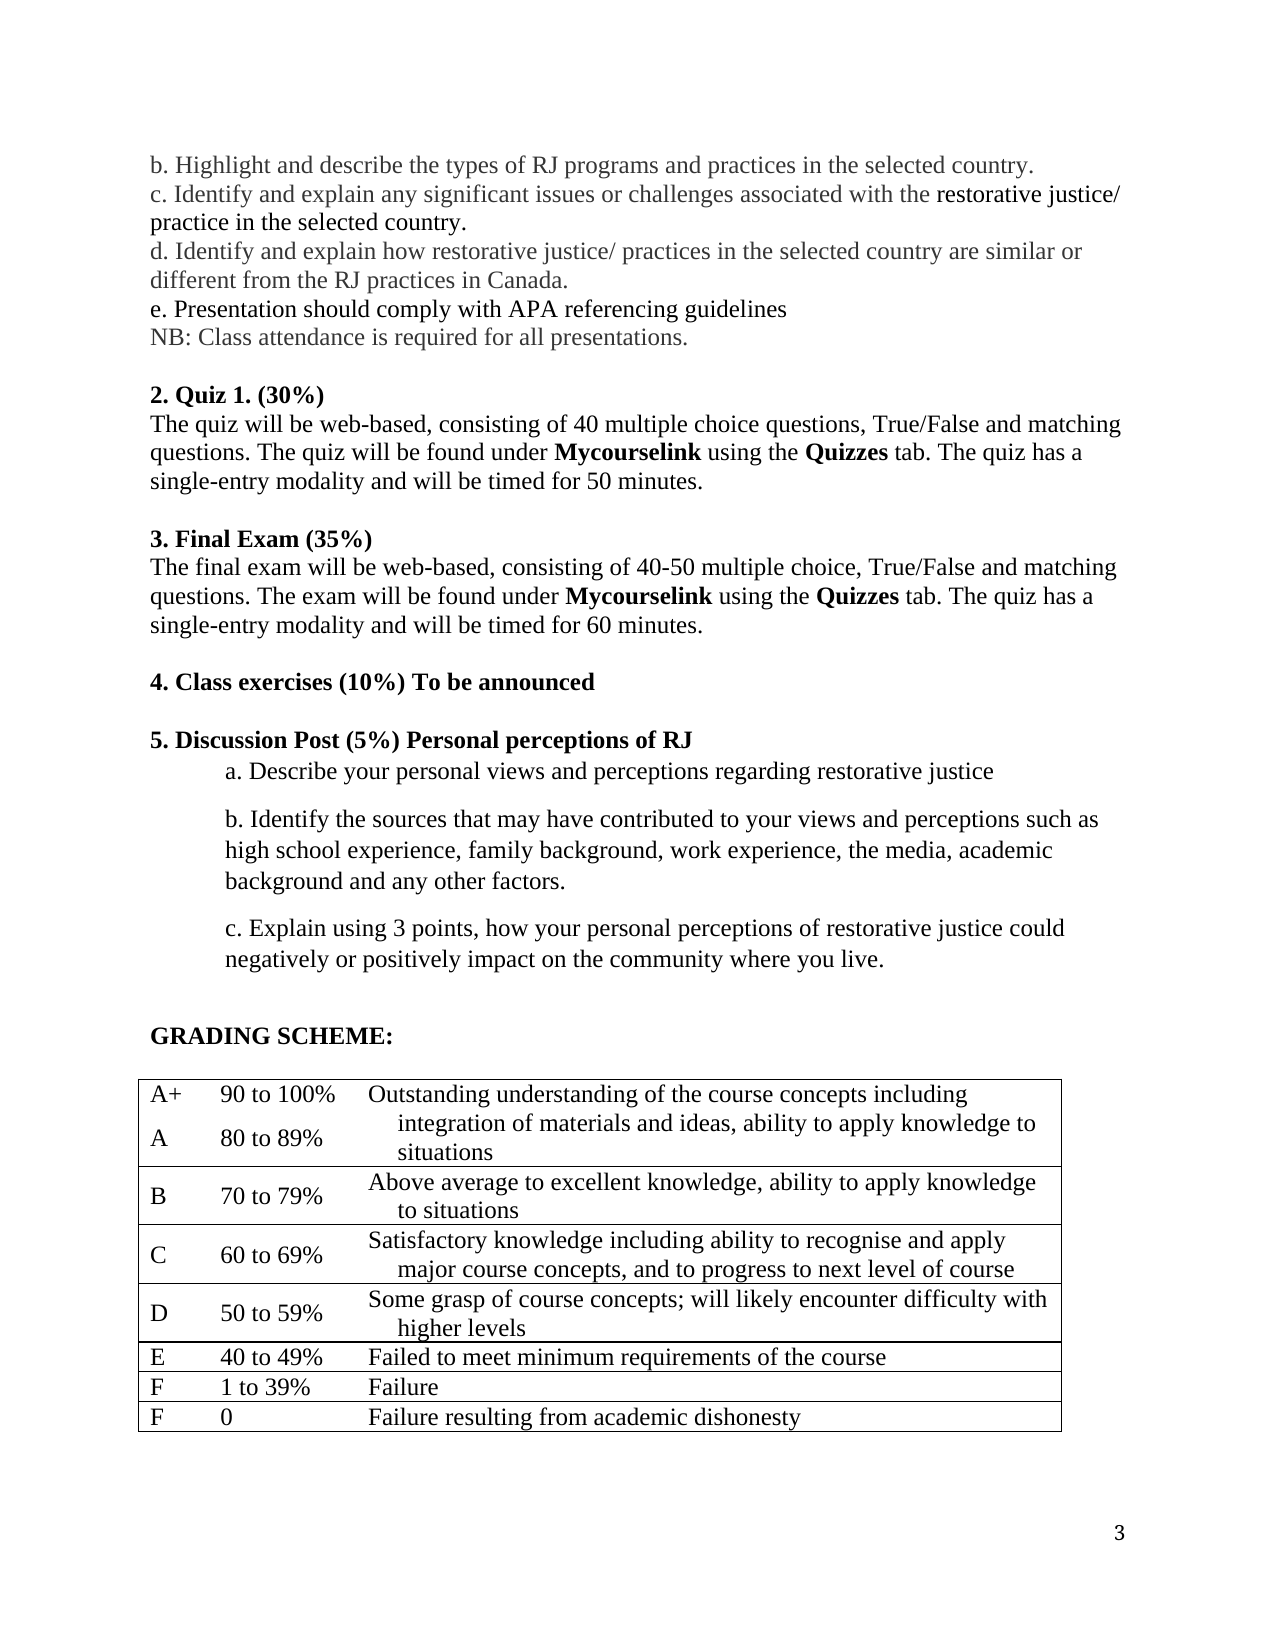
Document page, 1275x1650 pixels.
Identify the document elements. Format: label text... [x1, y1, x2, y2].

table_cell Some grasp of course concepts; will likely encounter difficulty with higher levels [357, 1284, 1061, 1341]
table_cell 50 to 59% [209, 1284, 357, 1341]
table_cell 70 to 79% [209, 1167, 357, 1224]
text b. Highlight and describe the types of RJ programs and practices in the selected country. [150, 150, 1125, 179]
text c. Identify and explain any significant issues or challenges associated with the restorative justice/ practice in the selected country. [150, 179, 1125, 236]
table_cell F [139, 1402, 209, 1431]
text NB: Class attendance is required for all presentations. [150, 322, 1125, 351]
table_cell 60 to 69% [209, 1225, 357, 1283]
table_cell Satisfactory knowledge including ability to recognise and apply major course concepts, and to progress to next level of course [357, 1225, 1061, 1283]
table_cell B [139, 1167, 209, 1224]
text Grading Scheme: [150, 1021, 1125, 1050]
text 3. Final Exam (35%) [150, 524, 1125, 552]
table_cell F [139, 1372, 209, 1401]
text The quiz will be web-based, consisting of 40 multiple choice questions, True/False and matching questions. The quiz will be found under Mycourselink using the Quizzes tab. The quiz has a single-entry modality and will be timed for 50 minutes. [150, 409, 1125, 495]
text c. Explain using 3 points, how your personal perceptions of restorative justice could negatively or positively impact on the community where you live. [225, 913, 1125, 973]
table_cell 80 to 89% [209, 1108, 357, 1166]
table_cell C [139, 1225, 209, 1283]
text b. Identify the sources that may have contributed to your views and perceptions such as high school experience, family background, work experience, the media, academic background and any other factors. [225, 804, 1125, 894]
table_cell D [139, 1284, 209, 1341]
table_header 90 to 100% [209, 1080, 357, 1108]
table_cell 0 [209, 1402, 357, 1431]
table_header Outstanding understanding of the course concepts including integration of materials and ideas, ability to apply knowledge to situations [357, 1080, 1061, 1166]
table_cell Failed to meet minimum requirements of the course [357, 1343, 1061, 1371]
text e. Presentation should comply with APA referencing guidelines [150, 294, 1125, 322]
text The final exam will be web-based, consisting of 40-50 multiple choice, True/False and matching questions. The exam will be found under Mycourselink using the Quizzes tab. The quiz has a single-entry modality and will be timed for 60 minutes. [150, 552, 1125, 639]
table_cell Failure [357, 1372, 1061, 1401]
table_cell Failure resulting from academic dishonesty [357, 1402, 1061, 1431]
text a. Describe your personal views and perceptions regarding restorative justice [225, 756, 1125, 785]
table_cell Above average to excellent knowledge, ability to apply knowledge to situations [357, 1167, 1061, 1224]
text 5. Discussion Post (5%) Personal perceptions of RJ [150, 725, 1125, 754]
table_header A+ [139, 1080, 209, 1108]
table_cell E [139, 1343, 209, 1371]
text d. Identify and explain how restorative justice/ practices in the selected country are similar or different from the RJ practices in Canada. [150, 236, 1125, 294]
table_cell A [139, 1108, 209, 1166]
text 4. Class exercises (10%) To be announced [150, 667, 1125, 696]
table_cell 40 to 49% [209, 1343, 357, 1371]
text 2. Quiz 1. (30%) [150, 380, 1125, 409]
table_cell 1 to 39% [209, 1372, 357, 1401]
